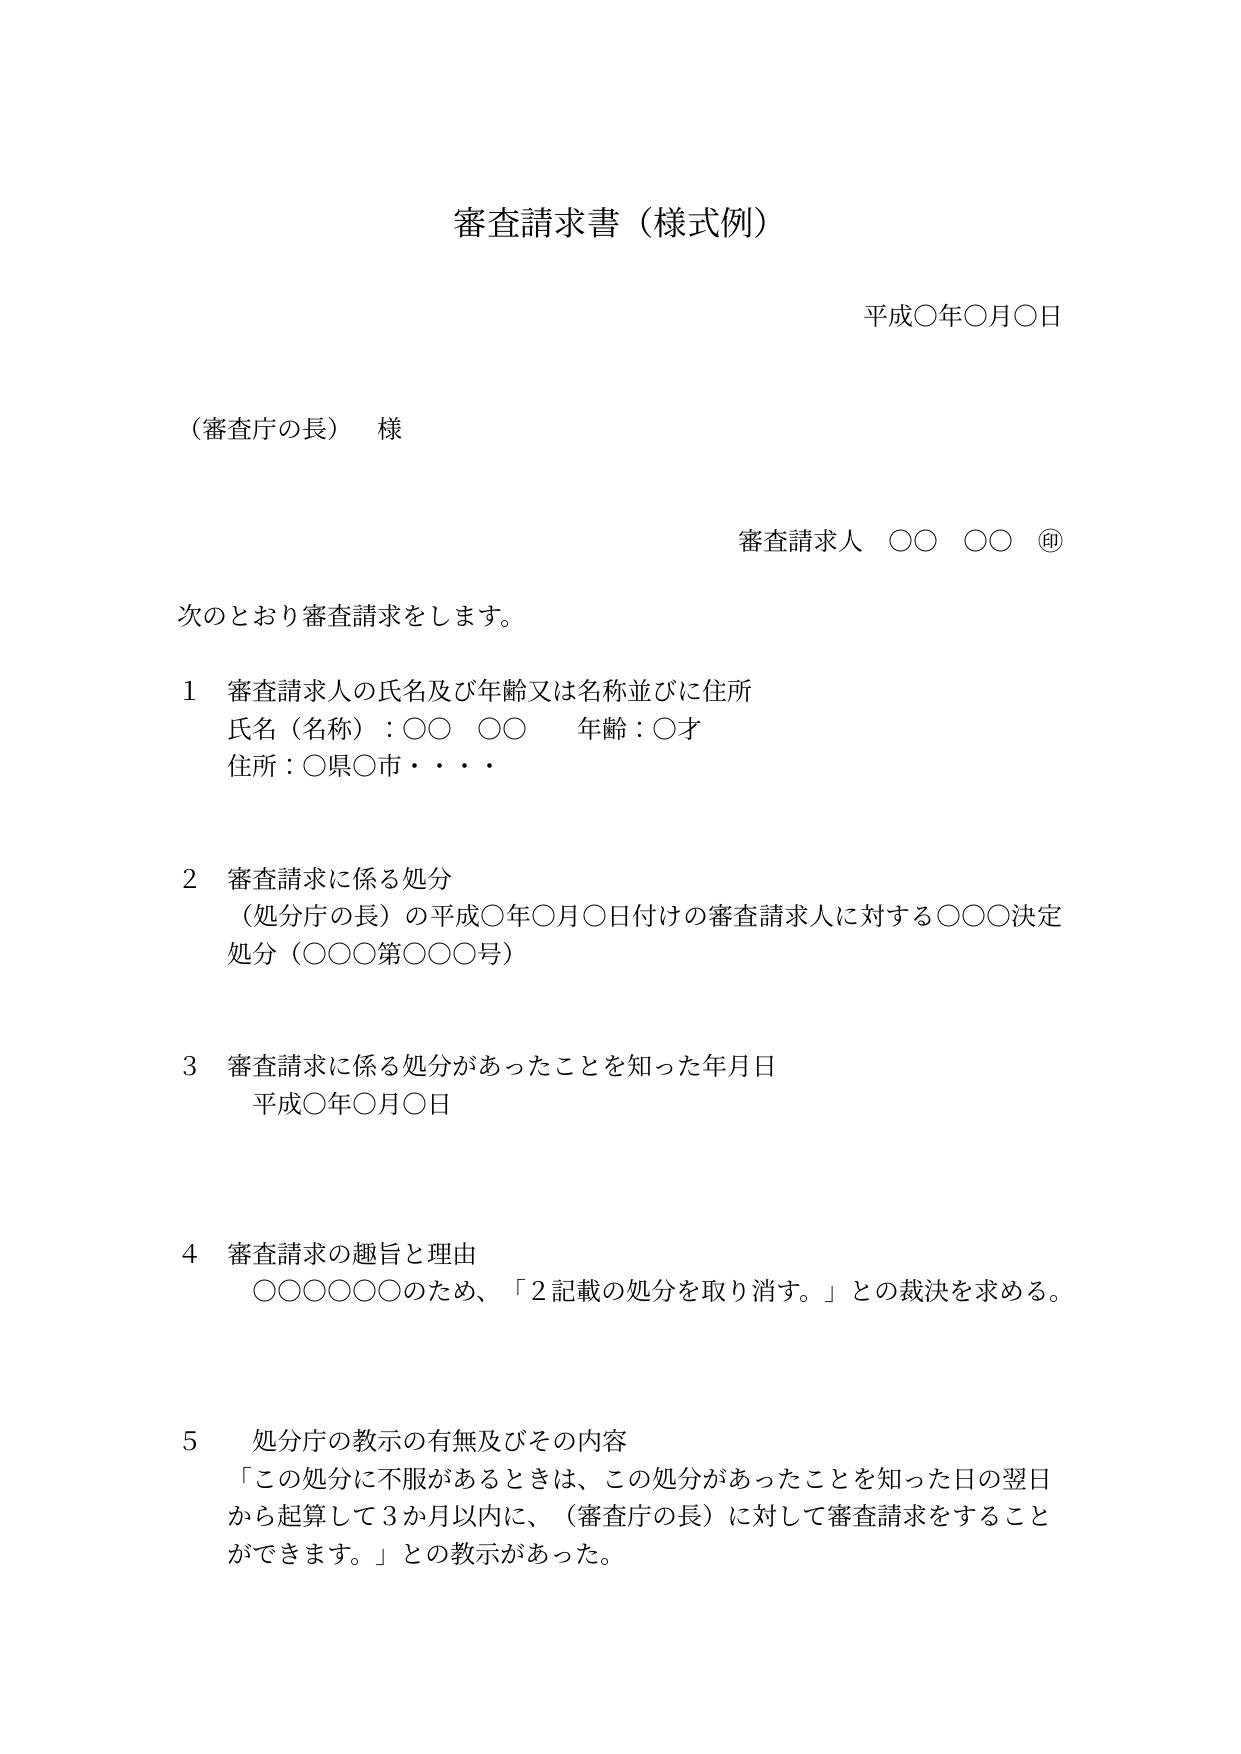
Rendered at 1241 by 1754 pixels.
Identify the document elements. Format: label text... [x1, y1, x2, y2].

text （処分庁の長）の平成○年○月○日付けの審査請求人に対する○○○決定処分（○○○第○○○号） [177, 896, 1063, 971]
text 次のとおり審査請求をします。 [177, 596, 1063, 633]
text ４ 審査請求の趣旨と理由 [177, 1233, 1063, 1271]
text 「この処分に不服があるときは、この処分があったことを知った日の翌日から起算して３か月以内に、（審査庁の長）に対して審査請求をすることができます。」との教示があった。 [177, 1458, 1063, 1571]
text 平成○年○月○日 [177, 1083, 1063, 1121]
text 氏名（名称）：○○ ○○ 年齢：○才 [177, 708, 1063, 746]
text （審査庁の長） 様 [177, 408, 1063, 446]
text 審査請求書（様式例） [177, 183, 1063, 258]
text ○○○○○○のため、「２記載の処分を取り消す。」との裁決を求める。 [177, 1271, 1063, 1308]
text ５ 処分庁の教示の有無及びその内容 [177, 1421, 1063, 1458]
text 審査請求人 ○○ ○○ ㊞ [177, 521, 1063, 558]
text ３ 審査請求に係る処分があったことを知った年月日 [177, 1046, 1063, 1083]
text ２ 審査請求に係る処分 [177, 858, 1063, 896]
text 平成○年○月○日 [177, 296, 1063, 333]
text 住所：○県○市・・・・ [177, 746, 1063, 783]
text １ 審査請求人の氏名及び年齢又は名称並びに住所 [177, 671, 1063, 708]
